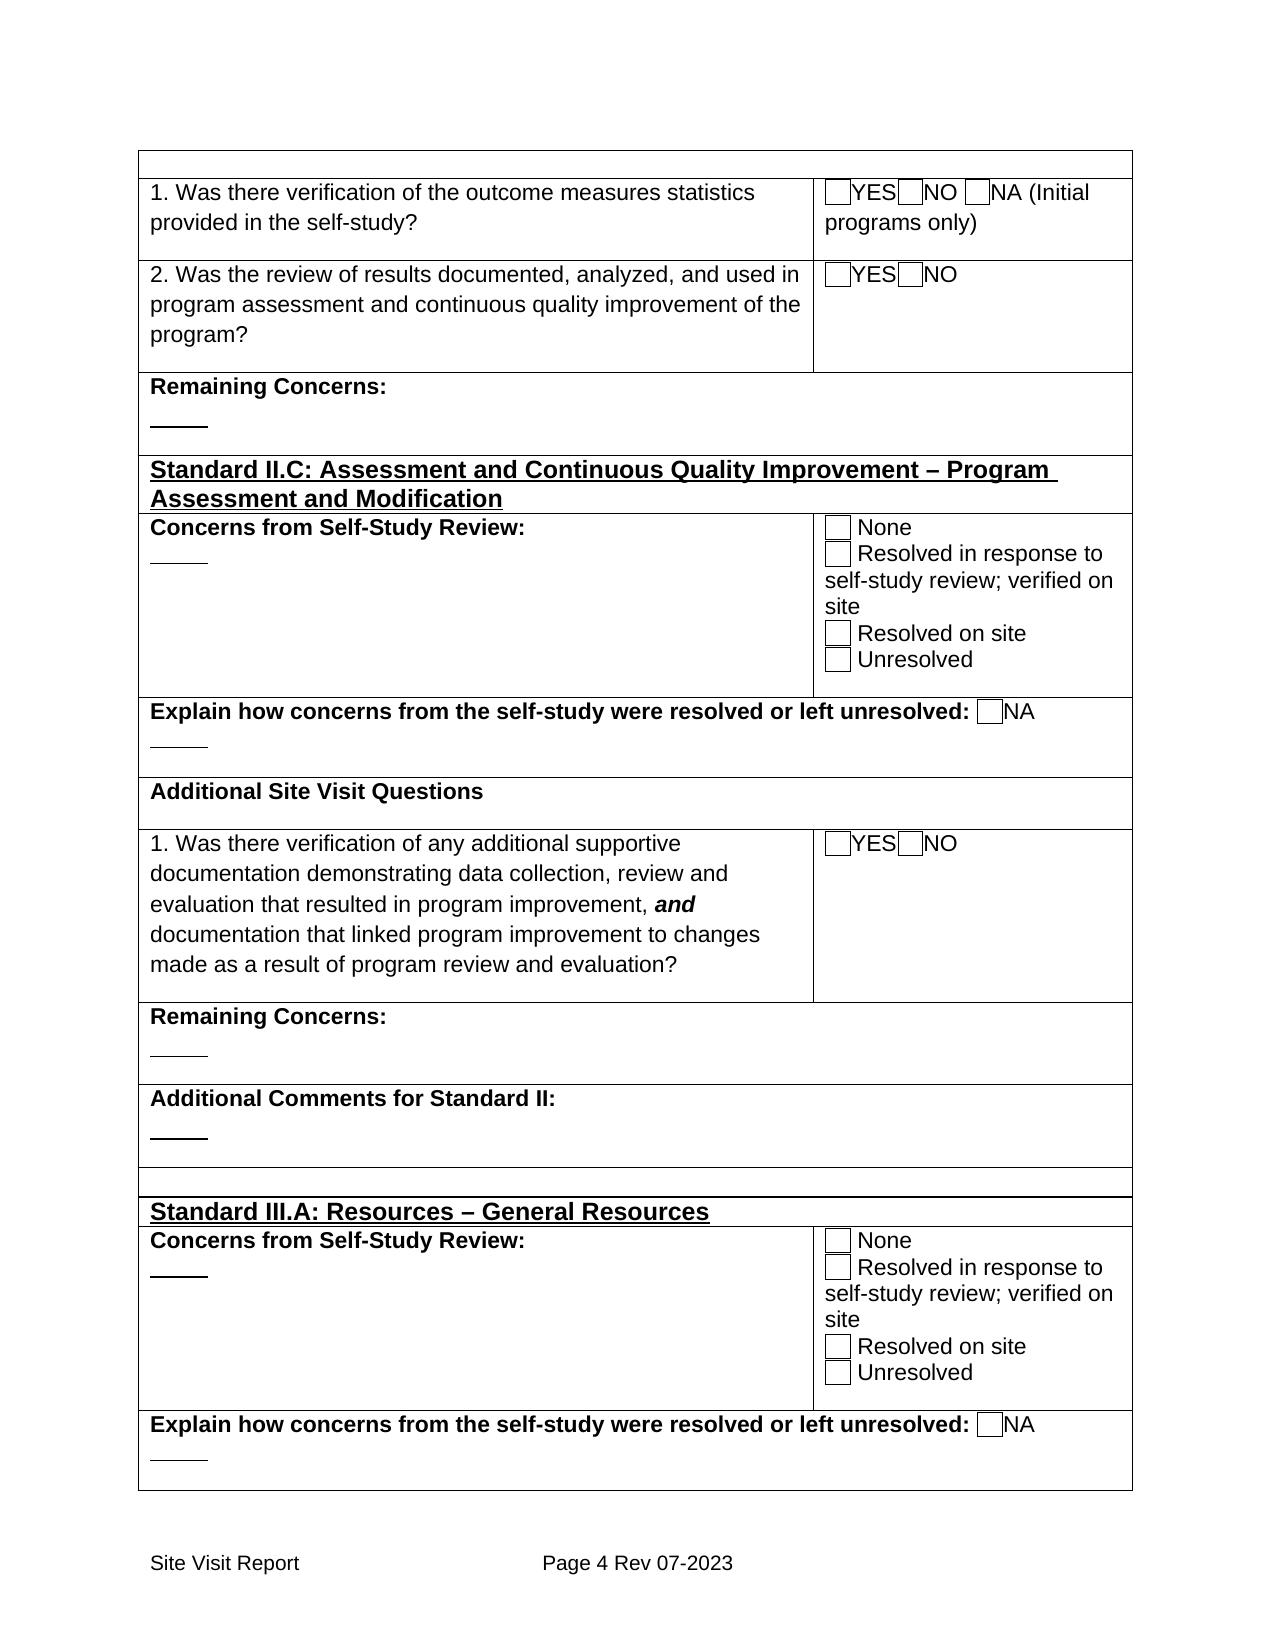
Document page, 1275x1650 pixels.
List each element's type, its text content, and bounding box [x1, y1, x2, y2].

table_cell Additional Site Visit Questions [139, 778, 1132, 829]
table_cell [139, 1168, 1132, 1196]
table_cell YESNO [814, 830, 1132, 1002]
table_cell None Resolved in response to self-study review; verified on site Resolved on site Unresolved [814, 1227, 1132, 1410]
table_cell None Resolved in response to self-study review; verified on site Resolved on site Unresolved [814, 514, 1132, 697]
table_cell Explain how concerns from the self-study were resolved or left unresolved: NA [139, 1411, 1132, 1490]
table_cell YESNO [814, 261, 1132, 372]
table_cell Additional Comments for Standard II: [139, 1085, 1132, 1167]
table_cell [139, 151, 1132, 177]
table_cell Standard III.A: Resources – General Resources [139, 1198, 1132, 1226]
table_cell Remaining Concerns: [139, 1003, 1132, 1084]
table_cell 2. Was the review of results documented, analyzed, and used in program assessment and continuous quality improvement of the program? [139, 261, 813, 372]
table_cell Remaining Concerns: [139, 373, 1132, 454]
table_cell 1. Was there verification of the outcome measures statistics provided in the self-study? [139, 179, 813, 260]
table_cell Explain how concerns from the self-study were resolved or left unresolved: NA [139, 698, 1132, 777]
table_cell Concerns from Self-Study Review: [139, 514, 813, 697]
table_cell Standard II.C: Assessment and Continuous Quality Improvement – Program Assessment and Modification [139, 456, 1132, 513]
table_cell YESNO NA (Initial programs only) [814, 179, 1132, 260]
table_cell 1. Was there verification of any additional supportive documentation demonstrating data collection, review and evaluation that resulted in program improvement, and documentation that linked program improvement to changes made as a result of program review and evaluation? [139, 830, 813, 1002]
table_cell Concerns from Self-Study Review: [139, 1227, 813, 1410]
